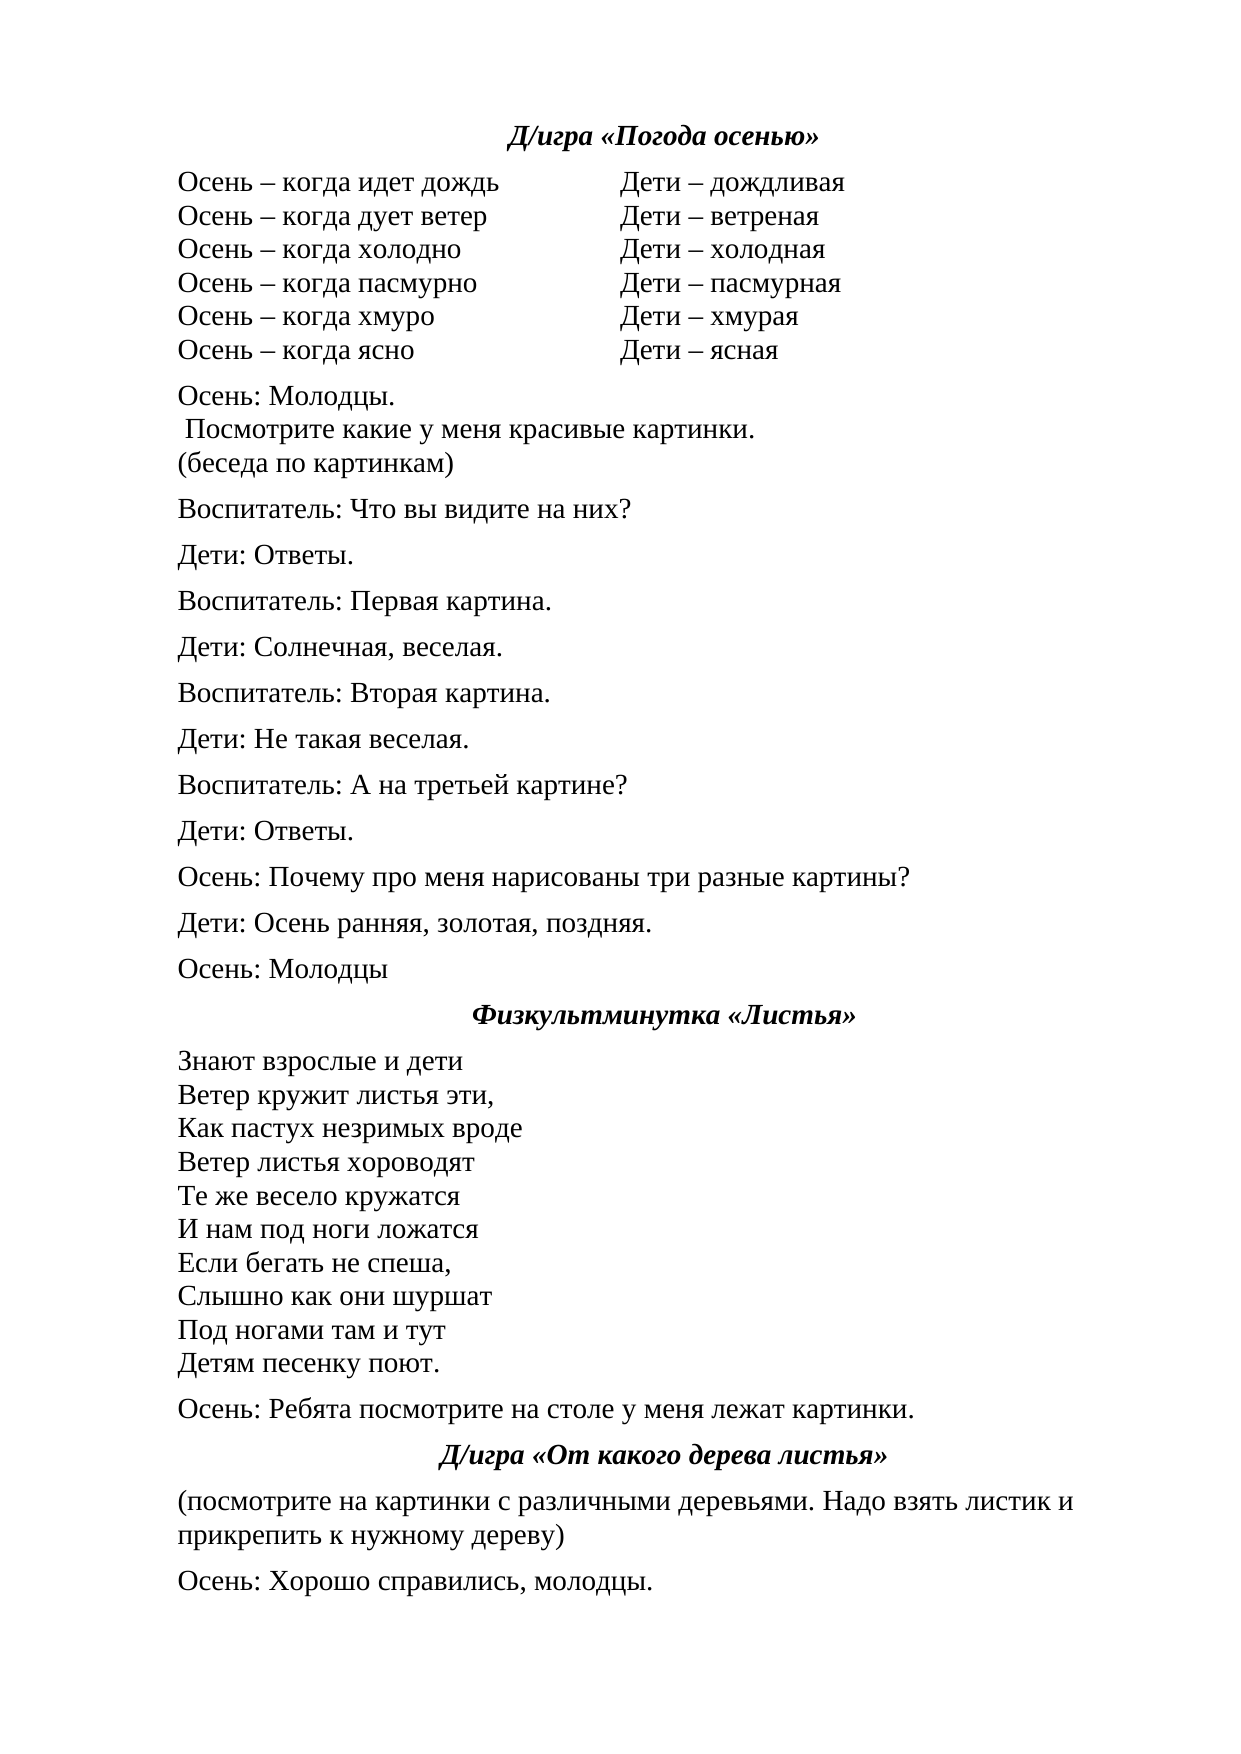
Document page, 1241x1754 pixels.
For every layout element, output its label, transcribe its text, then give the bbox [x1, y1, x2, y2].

text Как пастух незримых вроде [177, 1111, 1152, 1144]
text Дети: Солнечная, веселая. [177, 629, 1152, 663]
text Ветер листья хороводят [177, 1144, 1152, 1178]
text Осень – когда ясно Дети – ясная [177, 332, 1152, 365]
text Осень – когда пасмурно Дети – пасмурная [177, 265, 1152, 298]
text Д/игра «От какого дерева листья» [177, 1437, 1152, 1471]
text Осень: Ребята посмотрите на столе у меня лежат картинки. [177, 1391, 1152, 1425]
text (беседа по картинкам) [177, 445, 1152, 478]
text Если бегать не спеша, [177, 1245, 1152, 1278]
text Те же весело кружатся [177, 1178, 1152, 1211]
text Осень – когда дует ветер Дети – ветреная [177, 198, 1152, 231]
text Ветер кружит листья эти, [177, 1077, 1152, 1111]
text Посмотрите какие у меня красивые картинки. [177, 411, 1152, 445]
text Осень – когда хмуро Дети – хмурая [177, 298, 1152, 332]
text Осень: Хорошо справились, молодцы. [177, 1563, 1152, 1597]
text Воспитатель: Вторая картина. [177, 675, 1152, 709]
text Дети: Осень ранняя, золотая, поздняя. [177, 905, 1152, 939]
text Физкультминутка «Листья» [177, 997, 1152, 1031]
text Осень: Молодцы [177, 951, 1152, 985]
text Детям песенку поют. [177, 1345, 1152, 1379]
text Воспитатель: Что вы видите на них? [177, 491, 1152, 524]
text (посмотрите на картинки с различными деревьями. Надо взять листик и прикрепить к нужному дереву) [177, 1483, 1152, 1551]
text Слышно как они шуршат [177, 1278, 1152, 1312]
text Д/игра «Погода осенью» [177, 118, 1152, 152]
text И нам под ноги ложатся [177, 1211, 1152, 1245]
text Знают взрослые и дети [177, 1043, 1152, 1077]
text Воспитатель: А на третьей картине? [177, 767, 1152, 801]
text Воспитатель: Первая картина. [177, 583, 1152, 617]
text Осень: Почему про меня нарисованы три разные картины? [177, 859, 1152, 893]
text Осень – когда идет дождь Дети – дождливая [177, 164, 1152, 198]
text Дети: Не такая веселая. [177, 721, 1152, 755]
text Осень: Молодцы. [177, 378, 1152, 411]
text Дети: Ответы. [177, 813, 1152, 847]
text Дети: Ответы. [177, 537, 1152, 571]
text Под ногами там и тут [177, 1312, 1152, 1345]
text Осень – когда холодно Дети – холодная [177, 231, 1152, 265]
